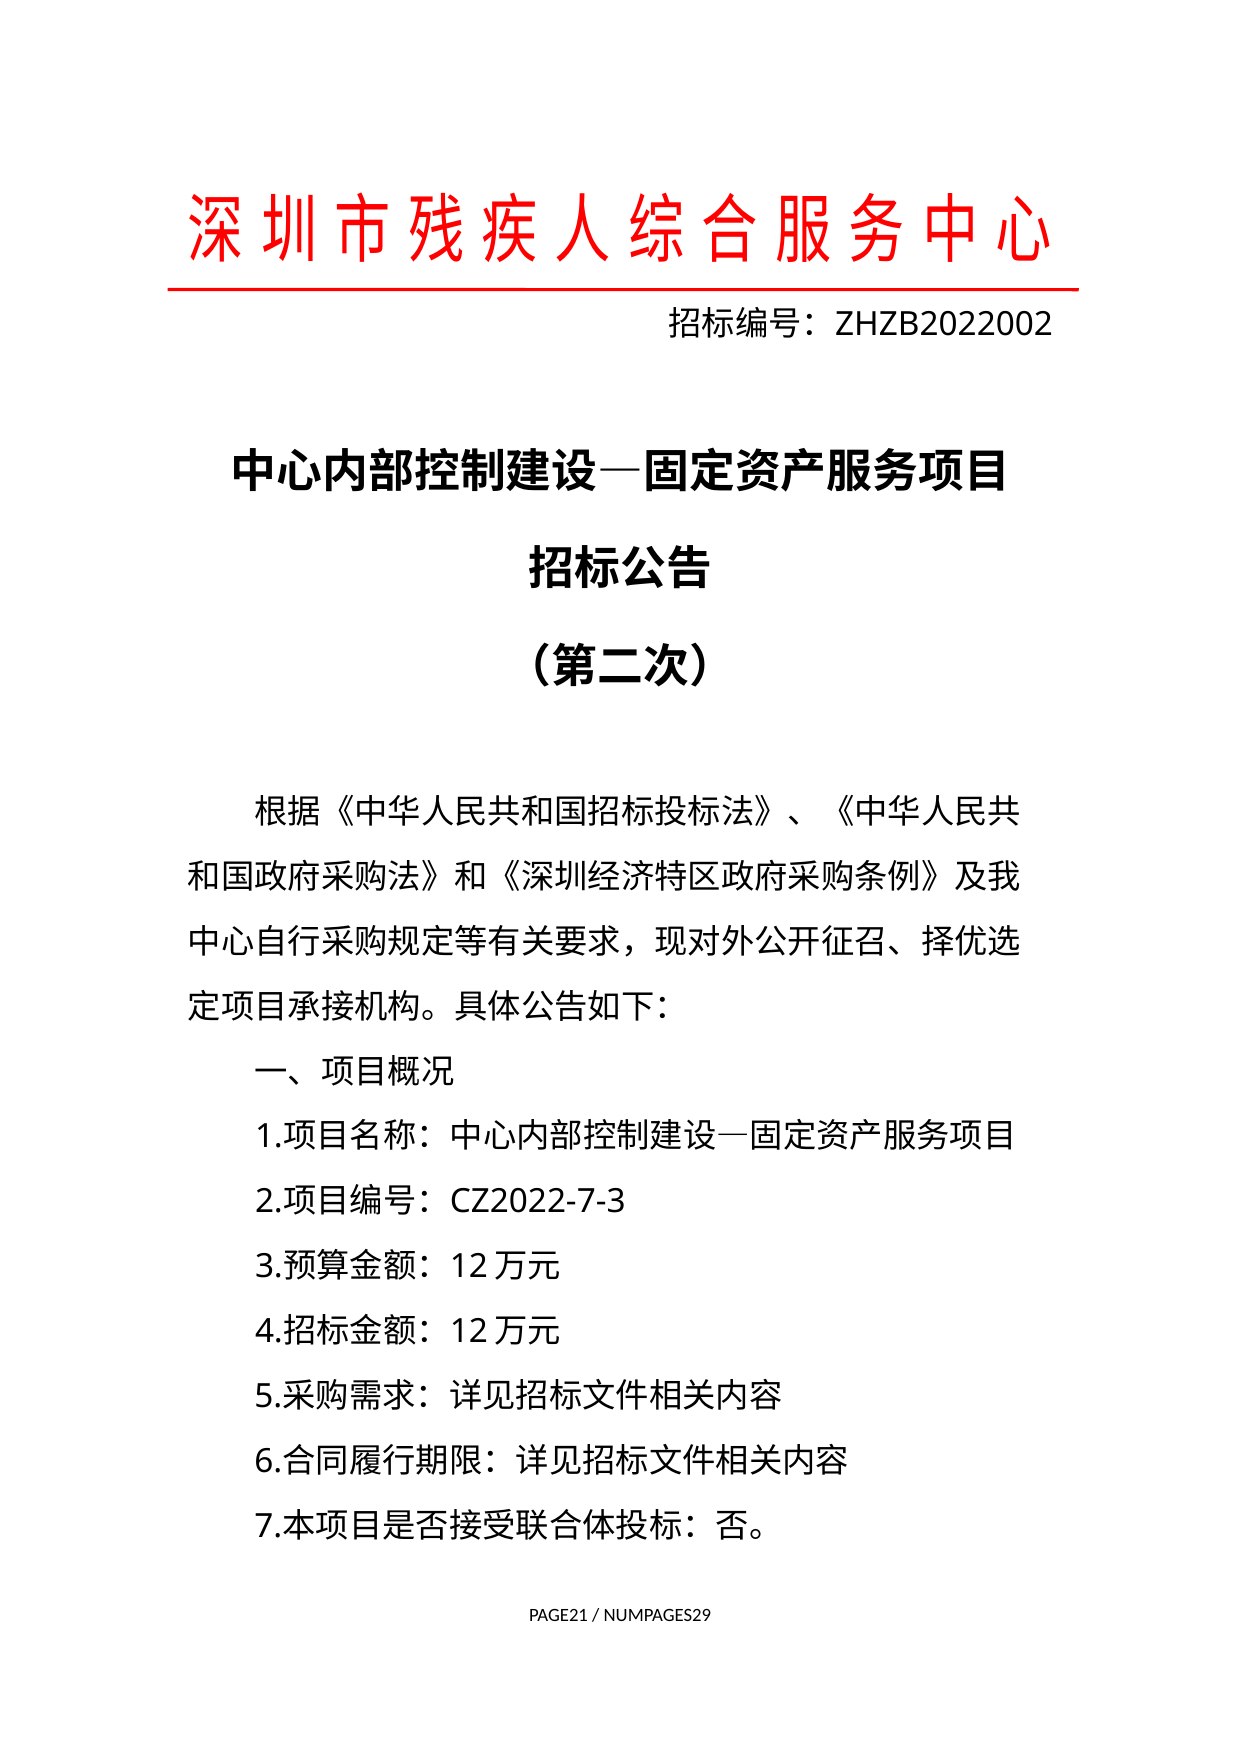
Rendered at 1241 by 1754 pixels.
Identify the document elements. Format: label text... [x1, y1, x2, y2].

text 深圳市残疾人综合服务中心 [187, 158, 1053, 288]
text 6.合同履行期限：详见招标文件相关内容 [187, 1426, 1053, 1491]
text 5.采购需求：详见招标文件相关内容 [187, 1361, 1053, 1426]
text 4.招标金额：12万元 [187, 1296, 1053, 1361]
text 一、项目概况 [187, 1036, 1053, 1101]
text 中心内部控制建设—固定资产服务项目 [187, 418, 1053, 516]
text 招标编号：ZHZB2022002 [187, 292, 1053, 353]
text 2.项目编号：CZ2022-7-3 [187, 1166, 1053, 1231]
text 7.本项目是否接受联合体投标：否。 [187, 1491, 1053, 1556]
text 1.项目名称：中心内部控制建设—固定资产服务项目 [187, 1101, 1053, 1166]
text 根据《中华人民共和国招标投标法》、《中华人民共和国政府采购法》和《深圳经济特区政府采购条例》及我中心自行采购规定等有关要求，现对外公开征召、择优选定项目承接机构。具体公告如下： [187, 776, 1053, 1036]
text 招标公告 [187, 516, 1053, 613]
text 3.预算金额：12万元 [187, 1231, 1053, 1296]
text （第二次） [187, 613, 1053, 711]
